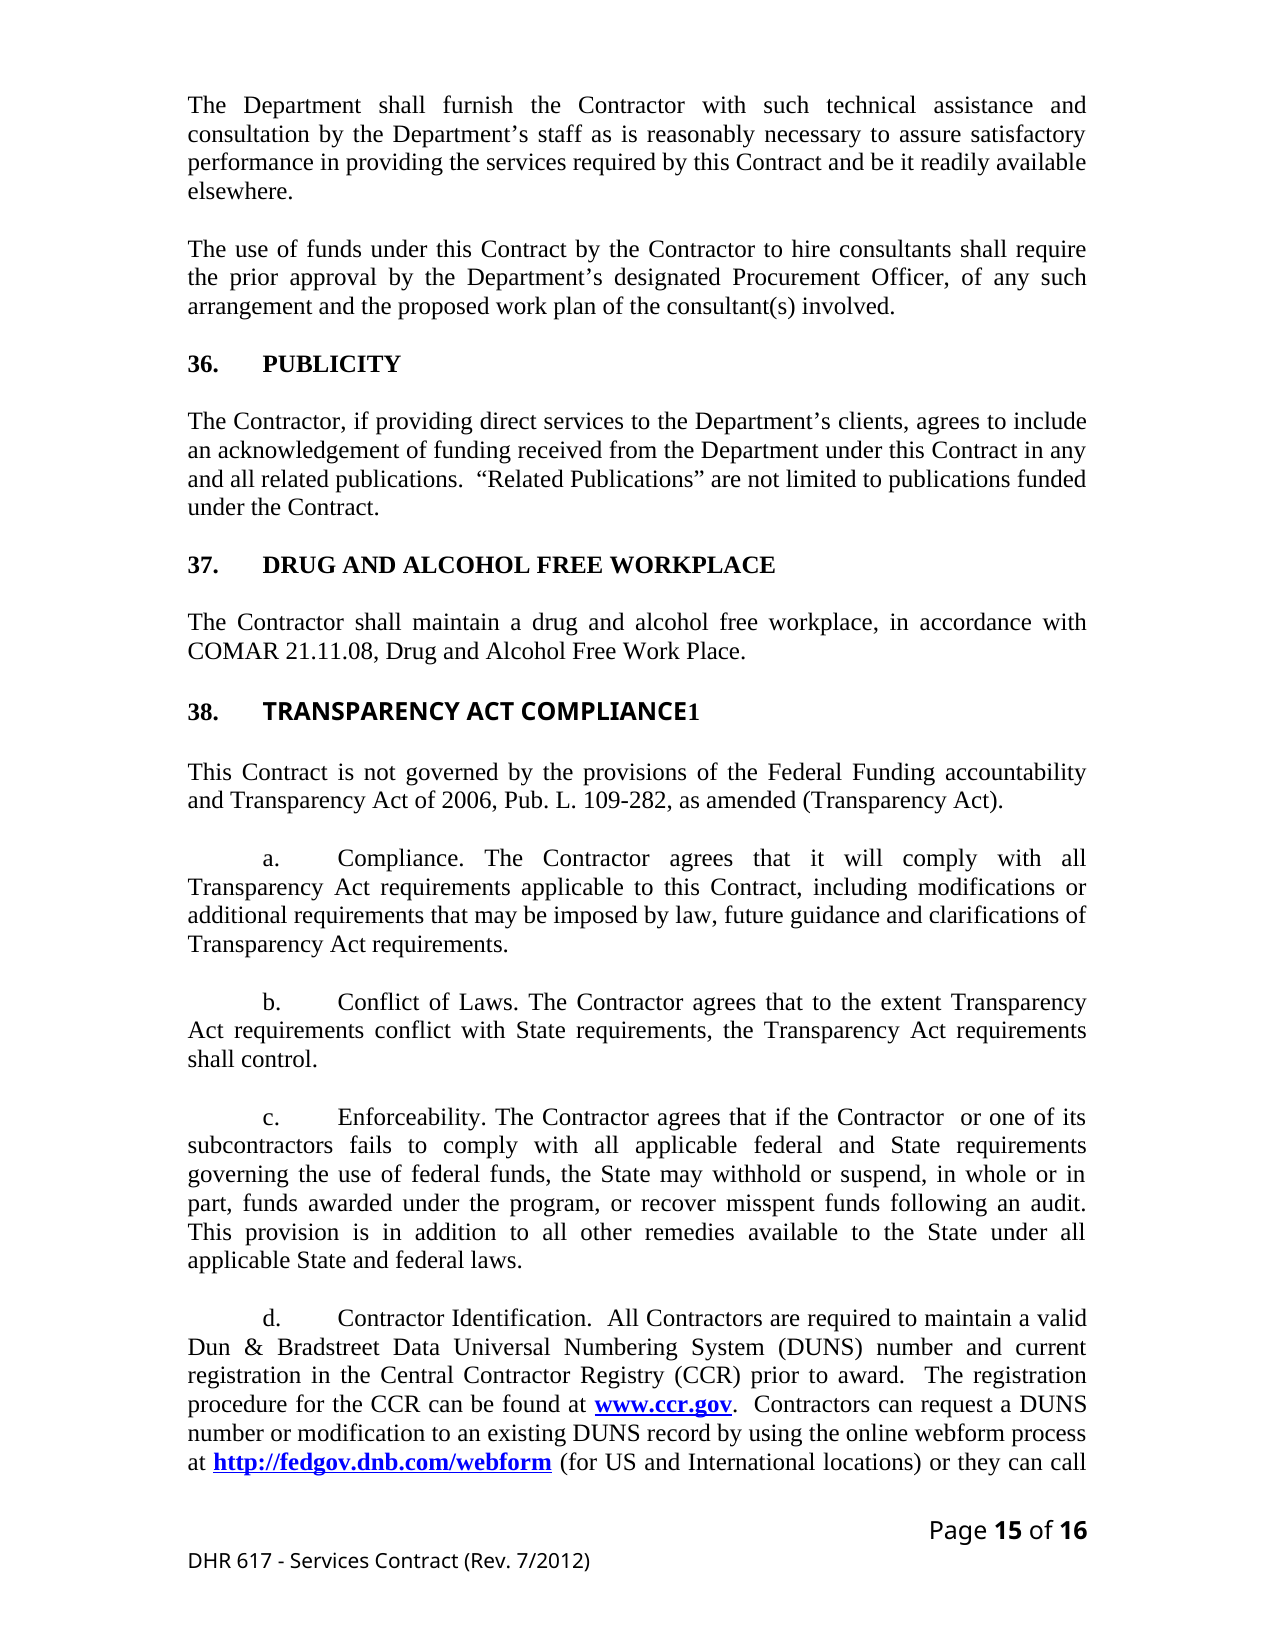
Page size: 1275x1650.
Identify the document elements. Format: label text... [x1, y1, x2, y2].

text 36. PUBLICITY [187, 349, 1087, 377]
text This Contract governed by the provisions of the Federal Funding accountability and Transparency Act of 2006, Pub. L. 109-282, as amended (Transparency Act). [187, 757, 1087, 814]
list Conflict of Laws. The Contractor agrees that to the extent Transparency Act requirements conflict with State requirements, the Transparency Act requirements shall control. [187, 987, 1087, 1073]
text The Department shall furnish the Contractor with such technical assistance and consultation by the Department’s staff as is reasonably necessary to assure satisfactory performance in providing the services required by this Contract and be it readily available elsewhere. [187, 90, 1087, 205]
text 37. DRUG AND ALCOHOL FREE WORKPLACE [187, 550, 1087, 579]
text The Contractor, if providing direct services to the Department’s clients, agrees to include an acknowledgement of funding received from the Department under this Contract in any and all related publications. “Related Publications” are not limited to publications funded under the Contract. [187, 406, 1087, 521]
text The use of funds under this Contract by the Contractor to hire consultants shall require the prior approval by the Department’s designated Procurement Officer, of any such arrangement and the proposed work plan of the consultant(s) involved. [187, 234, 1087, 320]
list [187, 1303, 1087, 1475]
list Compliance. The Contractor agrees that it will comply with all Transparency Act requirements applicable to this Contract, including modifications or additional requirements that may be imposed by law, future guidance and clarifications of Transparency Act requirements. [187, 843, 1087, 958]
text The Contractor shall maintain a drug and alcohol free workplace, in accordance with COMAR 21.11.08, Drug and Alcohol Free Work Place. [187, 607, 1087, 665]
text 38. TRANSPARENCY ACT COMPLIANCE [187, 694, 1087, 728]
list Enforceability. The Contractor agrees that if the Contractor or one of its subcontractors fails to comply with all applicable federal and State requirements governing the use of federal funds, the State may withhold or suspend, in whole or in part, funds awarded under the program, or recover misspent funds following an audit. This provision is in addition to all other remedies available to the State under all applicable State and federal laws. [187, 1102, 1087, 1274]
